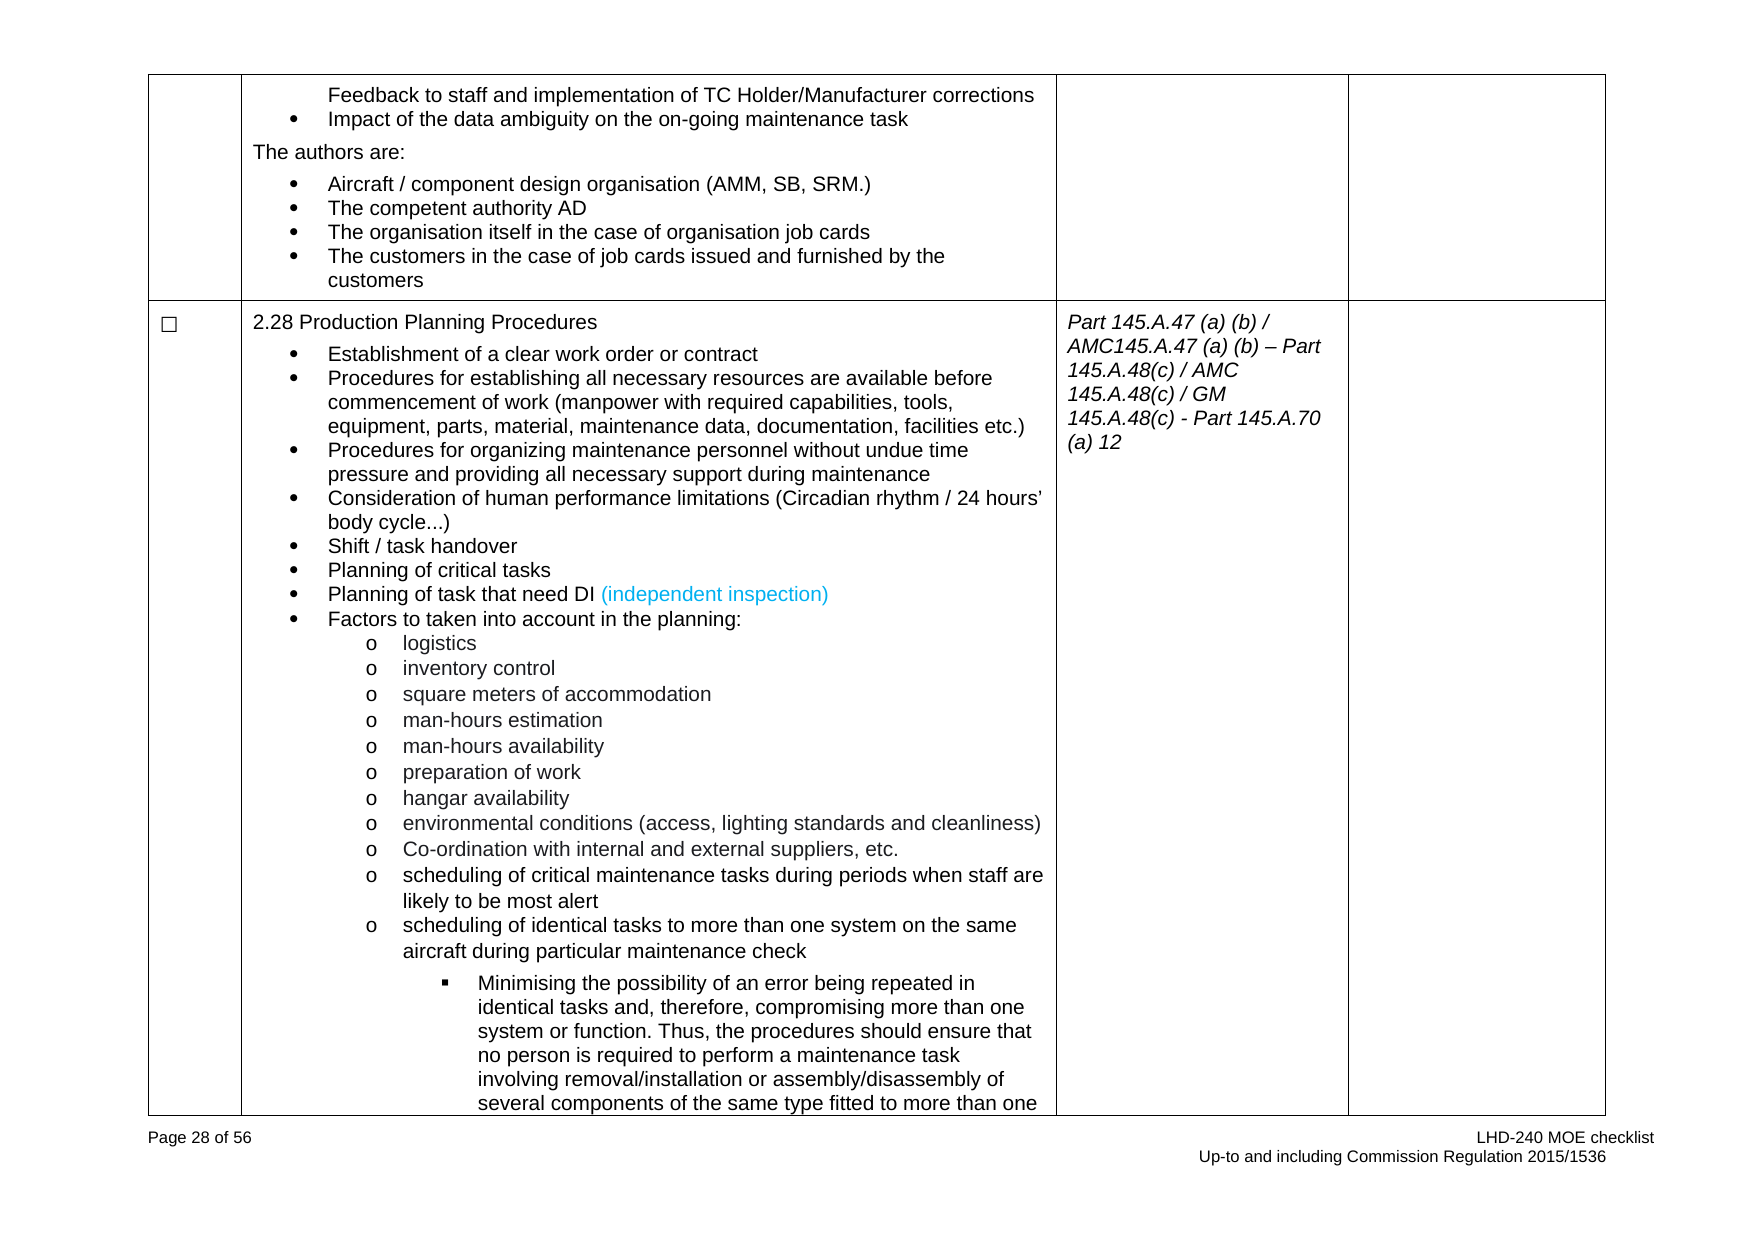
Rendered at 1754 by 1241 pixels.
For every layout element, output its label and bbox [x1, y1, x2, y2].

table_cell [1057, 301, 1348, 1115]
table_cell [242, 75, 1056, 300]
table_cell [1057, 75, 1348, 300]
table_cell [1349, 75, 1605, 300]
table_cell [1349, 301, 1605, 1115]
table_cell [242, 301, 1056, 1115]
